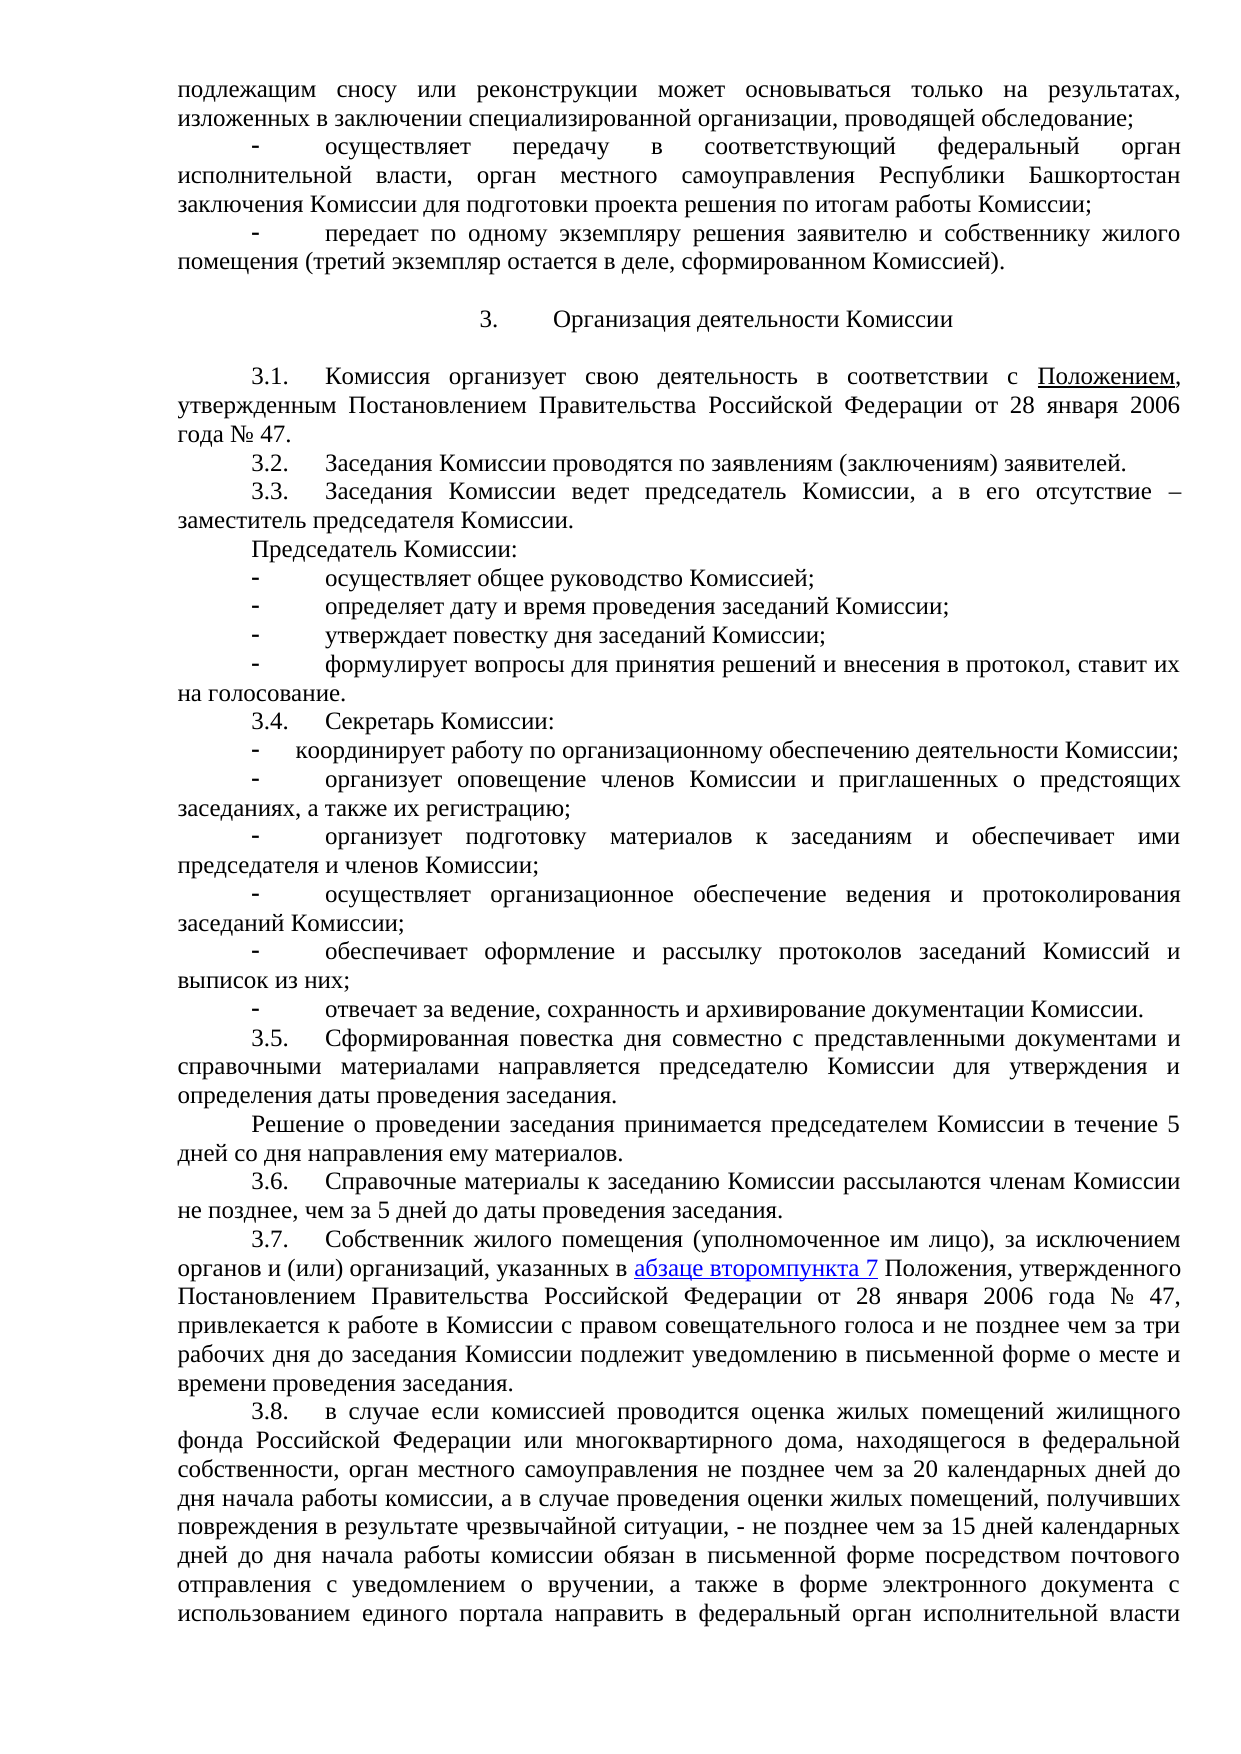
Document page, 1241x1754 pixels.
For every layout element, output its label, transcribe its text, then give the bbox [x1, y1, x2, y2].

list Заседания Комиссии ведет председатель Комиссии, а в его отсутствие – заместитель председателя Комиссии. [177, 476, 1181, 534]
list Организация деятельности Комиссии [177, 304, 1181, 333]
list Сформированная повестка дня совместно с представленными документами и справочными материалами направляется председателю Комиссии для утверждения и определения даты проведения заседания. [177, 1023, 1181, 1109]
list осуществляет передачу в соответствующий федеральный орган исполнительной власти, орган местного самоуправления Республики Башкортостан заключения Комиссии для подготовки проекта решения по итогам работы Комиссии; [177, 131, 1181, 218]
list Комиссия организует свою деятельность в соответствии с Положением, утвержденным Постановлением Правительства Российской Федерации от 28 января 2006 года № 47. [177, 361, 1181, 448]
list координирует работу по организационному обеспечению деятельности Комиссии; [177, 735, 1181, 764]
text Решение о проведении заседания принимается председателем Комиссии в течение 5 дней со дня направления ему материалов. [177, 1109, 1181, 1166]
list определяет дату и время проведения заседаний Комиссии; [177, 591, 1181, 620]
list формулирует вопросы для принятия решений и внесения в протокол, ставит их на голосование. [177, 649, 1181, 706]
list обеспечивает оформление и рассылку протоколов заседаний Комиссий и выписок из них; [177, 936, 1181, 994]
list отвечает за ведение, сохранность и архивирование документации Комиссии. [177, 994, 1181, 1023]
list осуществляет организационное обеспечение ведения и протоколирования заседаний Комиссии; [177, 879, 1181, 936]
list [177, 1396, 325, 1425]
list осуществляет общее руководство Комиссией; [177, 563, 1181, 591]
list Секретарь Комиссии: [177, 706, 1181, 735]
list Заседания Комиссии проводятся по заявлениям (заключениям) заявителей. [177, 448, 1181, 476]
list Собственник жилого помещения (уполномоченное им лицо), за исключением органов и (или) организаций, указанных в абзаце второмпункта 7 Положения, утвержденного Постановлением Правительства Российской Федерации от 28 января 2006 года № 47, привлекается к работе в Комиссии с правом совещательного голоса и не позднее чем за три рабочих дня до заседания Комиссии подлежит уведомлению в письменной форме о месте и времени проведения заседания. [177, 1224, 1181, 1396]
text Председатель Комиссии: [177, 534, 1181, 563]
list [177, 74, 1181, 131]
list организует подготовку материалов к заседаниям и обеспечивает ими председателя и членов Комиссии; [177, 821, 1181, 879]
list передает по одному экземпляру решения заявителю и собственнику жилого помещения (третий экземпляр остается в деле, сформированном Комиссией). [177, 218, 1181, 275]
list организует оповещение членов Комиссии и приглашенных о предстоящих заседаниях, а также их регистрацию; [177, 764, 1181, 821]
list утверждает повестку дня заседаний Комиссии; [177, 620, 1181, 649]
list Справочные материалы к заседанию Комиссии рассылаются членам Комиссии не позднее, чем за 5 дней до даты проведения заседания. [177, 1166, 1181, 1224]
